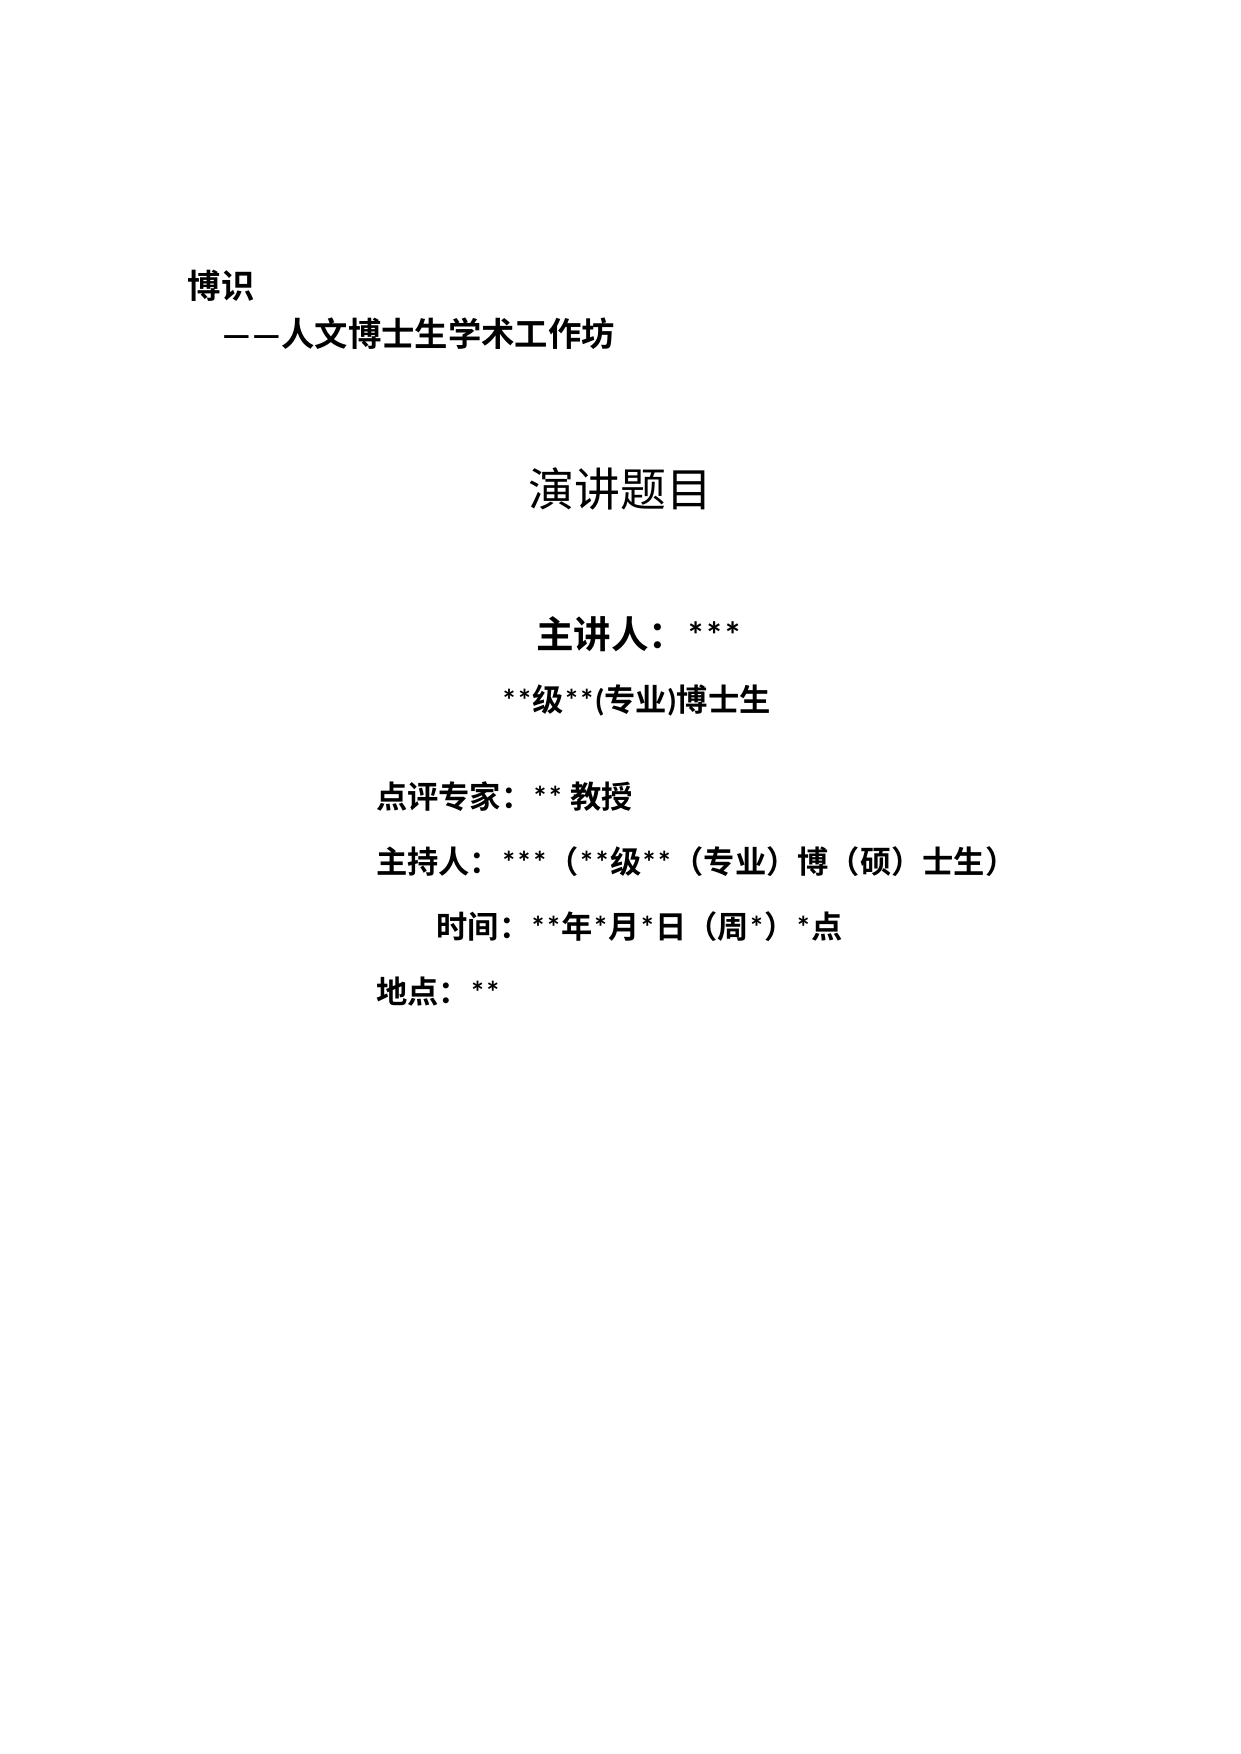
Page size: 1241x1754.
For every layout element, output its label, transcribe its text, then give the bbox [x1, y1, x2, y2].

text 博识 [187, 259, 1053, 308]
text **级**(专业)博士生 [187, 665, 1053, 730]
text 点评专家：** 教授 [187, 762, 1053, 827]
text 时间：**年*月*日（周*）*点 [187, 892, 1053, 957]
text 地点：** [187, 957, 1053, 1022]
text 演讲题目 [187, 437, 1053, 535]
text 主持人：***（**级**（专业）博（硕）士生） [187, 827, 1053, 892]
text ——人文博士生学术工作坊 [187, 308, 1053, 356]
text 主讲人：*** [187, 600, 1053, 665]
